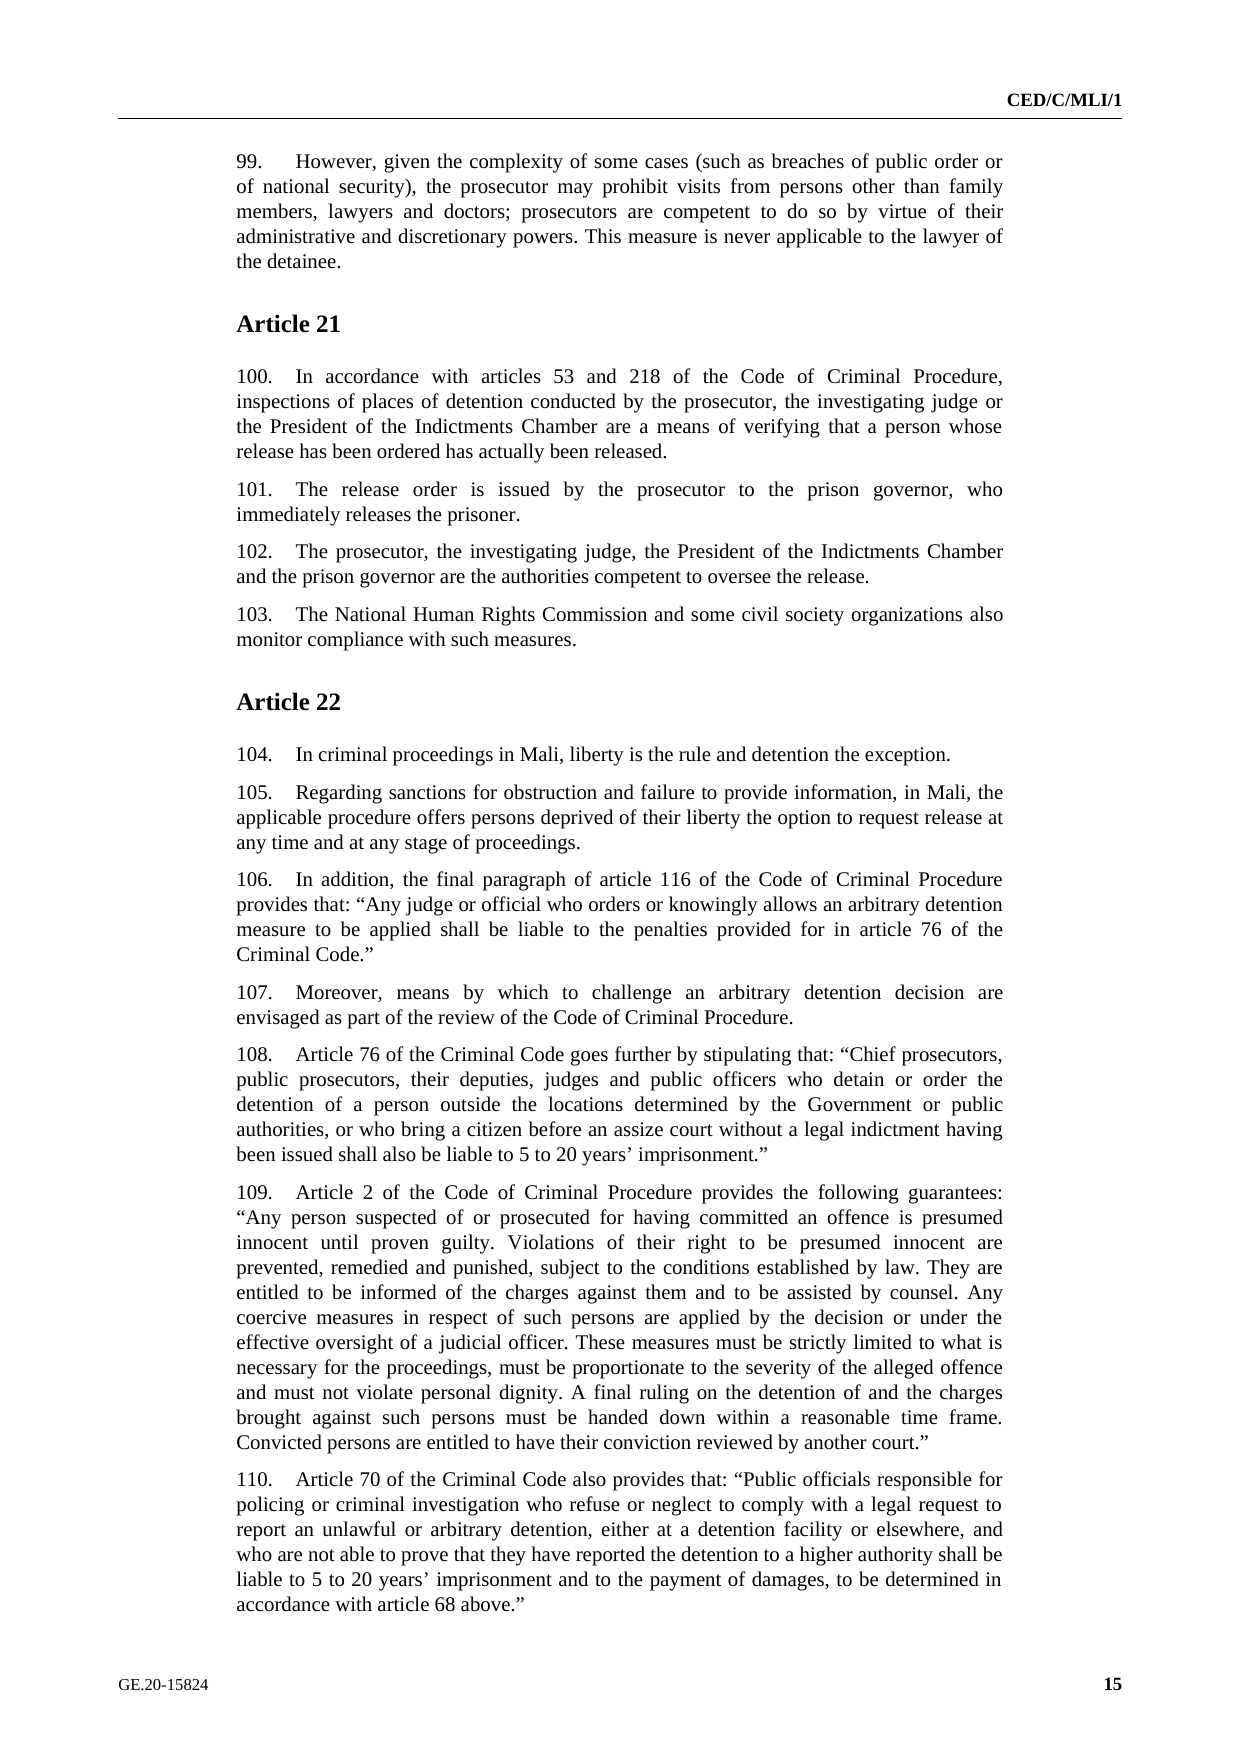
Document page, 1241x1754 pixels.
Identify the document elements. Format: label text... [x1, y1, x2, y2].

text Article 22 [118, 688, 1004, 716]
text 102. The prosecutor, the investigating judge, the President of the Indictments Chamber and the prison governor are the authorities competent to oversee the release. [236, 538, 1004, 588]
text 104. In criminal proceedings in Mali, liberty is the rule and detention the exception. [236, 741, 1004, 766]
text 99. However, given the complexity of some cases (such as breaches of public order or of national security), the prosecutor may prohibit visits from persons other than family members, lawyers and doctors; prosecutors are competent to do so by virtue of their administrative and discretionary powers. This measure is never applicable to the lawyer of the detainee. [236, 148, 1004, 273]
text 103. The National Human Rights Commission and some civil society organizations also monitor compliance with such measures. [236, 601, 1004, 651]
text 101. The release order is issued by the prosecutor to the prison governor, who immediately releases the prisoner. [236, 476, 1004, 526]
text 110. Article 70 of the Criminal Code also provides that: “Public officials responsible for policing or criminal investigation who refuse or neglect to comply with a legal request to report an unlawful or arbitrary detention, either at a detention facility or elsewhere, and who are not able to prove that they have reported the detention to a higher authority shall be liable to 5 to 20 years’ imprisonment and to the payment of damages, to be determined in accordance with article 68 above.” [236, 1466, 1004, 1616]
text 106. In addition, the final paragraph of article 116 of the Code of Criminal Procedure provides that: “Any judge or official who orders or knowingly allows an arbitrary detention measure to be applied shall be liable to the penalties provided for in article 76 of the Criminal Code.” [236, 866, 1004, 966]
text 105. Regarding sanctions for obstruction and failure to provide information, in Mali, the applicable procedure offers persons deprived of their liberty the option to request release at any time and at any stage of proceedings. [236, 779, 1004, 854]
text 108. Article 76 of the Criminal Code goes further by stipulating that: “Chief prosecutors, public prosecutors, their deputies, judges and public officers who detain or order the detention of a person outside the locations determined by the Government or public authorities, or who bring a citizen before an assize court without a legal indictment having been issued shall also be liable to 5 to 20 years’ imprisonment.” [236, 1041, 1004, 1166]
text Article 21 [118, 310, 1004, 338]
text 107. Moreover, means by which to challenge an arbitrary detention decision are envisaged as part of the review of the Code of Criminal Procedure. [236, 979, 1004, 1029]
text 109. Article 2 of the Code of Criminal Procedure provides the following guarantees: “Any person suspected of or prosecuted for having committed an offence is presumed innocent until proven guilty. Violations of their right to be presumed innocent are prevented, remedied and punished, subject to the conditions established by law. They are entitled to be informed of the charges against them and to be assisted by counsel. Any coercive measures in respect of such persons are applied by the decision or under the effective oversight of a judicial officer. These measures must be strictly limited to what is necessary for the proceedings, must be proportionate to the severity of the alleged offence and must not violate personal dignity. A final ruling on the detention of and the charges brought against such persons must be handed down within a reasonable time frame. Convicted persons are entitled to have their conviction reviewed by another court.” [236, 1179, 1004, 1454]
text 100. In accordance with articles 53 and 218 of the Code of Criminal Procedure, inspections of places of detention conducted by the prosecutor, the investigating judge or the President of the Indictments Chamber are a means of verifying that a person whose release has been ordered has actually been released. [236, 363, 1004, 463]
